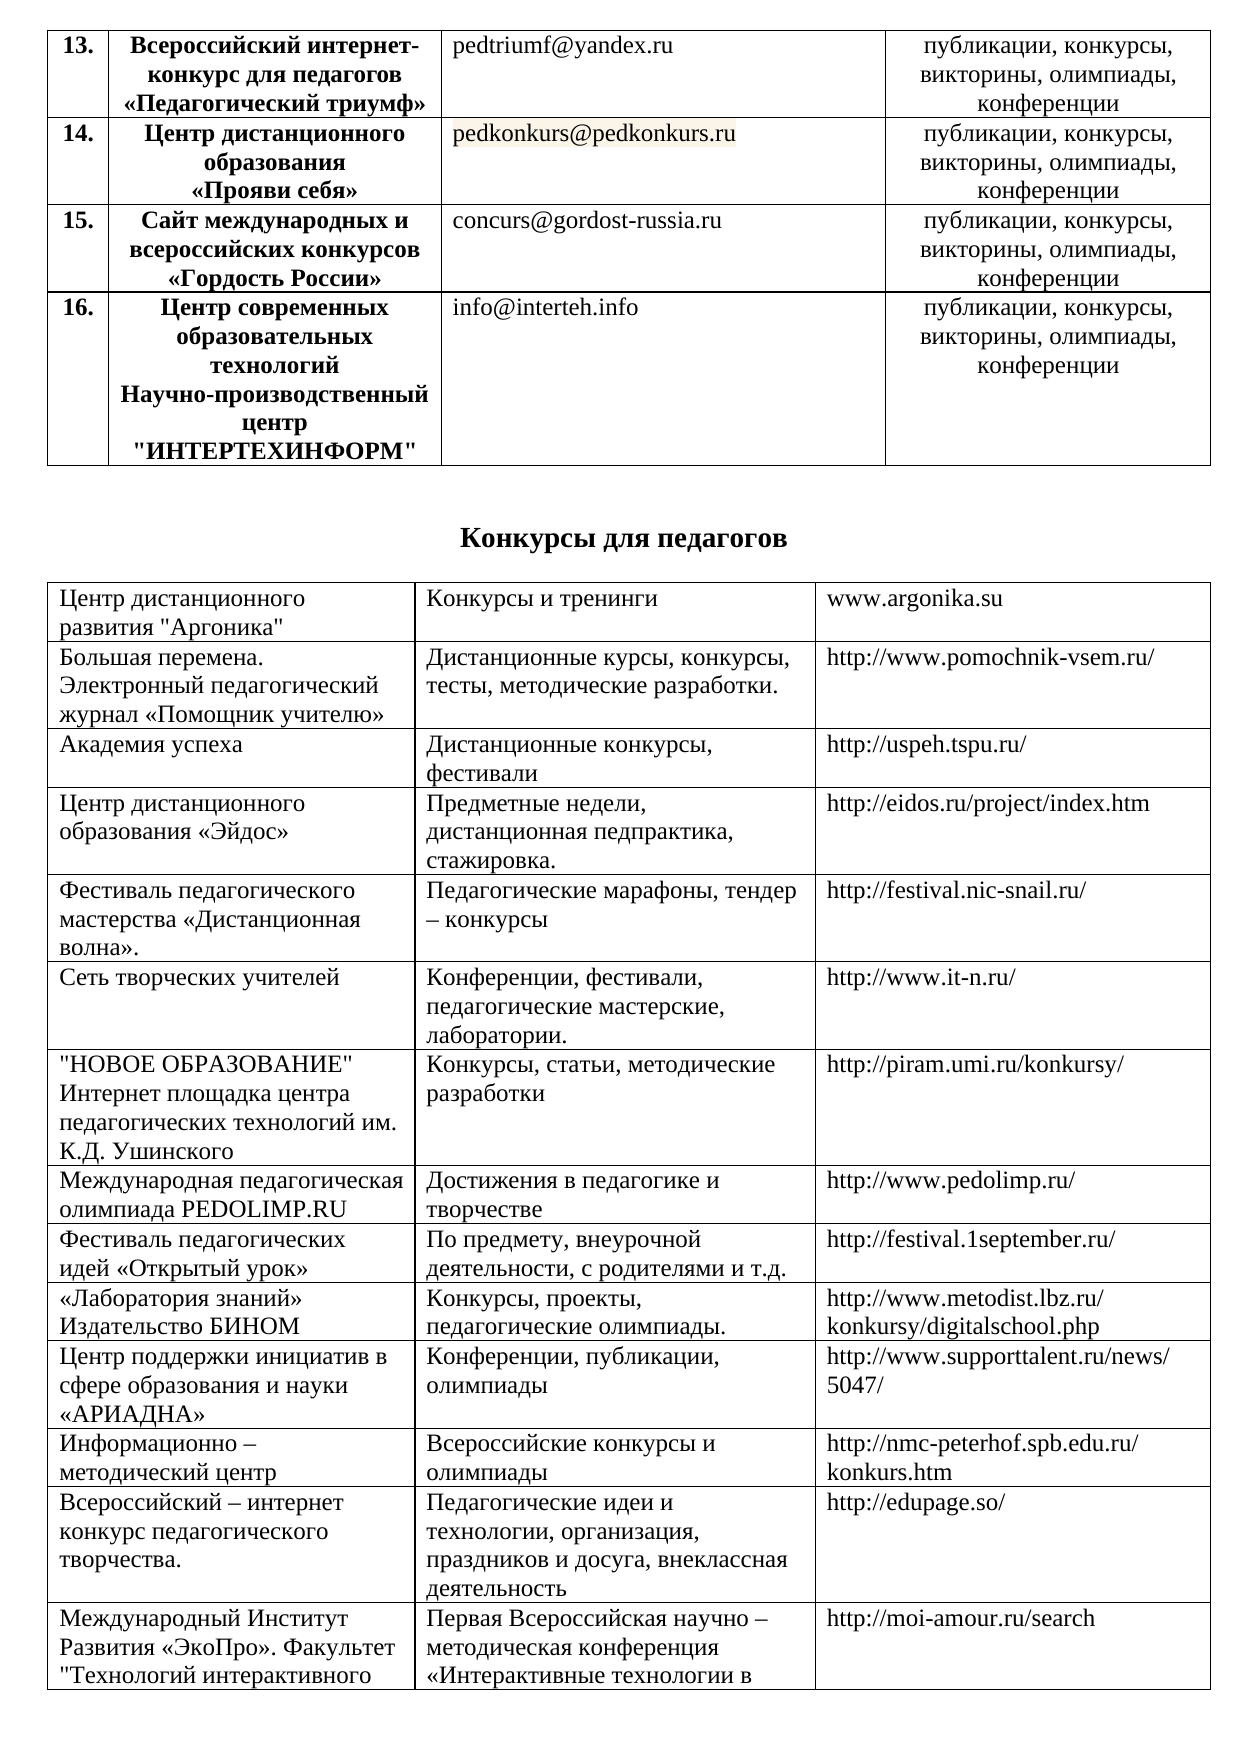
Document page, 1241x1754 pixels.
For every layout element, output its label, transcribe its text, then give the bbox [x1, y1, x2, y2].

table_cell Конкурсы, статьи, методические разработки [416, 1050, 815, 1164]
table_cell pedkonkurs@pedkonkurs.ru [442, 118, 885, 204]
table_cell http://edupage.so/ [816, 1487, 1210, 1602]
table_header www.argonika.su [816, 583, 1210, 641]
table_cell Достижения в педагогике и творчестве [416, 1166, 815, 1223]
table_cell Конференции, фестивали, педагогические мастерские, лаборатории. [416, 962, 815, 1048]
table_cell http://www.metodist.lbz.ru/konkursy/digitalschool.php [816, 1283, 1210, 1340]
table_cell Центр дистанционного образования «Эйдос» [48, 788, 414, 874]
table_cell Конференции, публикации, олимпиады [416, 1341, 815, 1427]
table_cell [816, 1603, 1210, 1689]
table_cell По предмету, внеурочной деятельности, с родителями и т.д. [416, 1224, 815, 1282]
table_cell "НОВОЕ ОБРАЗОВАНИЕ" Интернет площадка центра педагогических технологий им. К.Д. Ушинского [48, 1050, 414, 1164]
table_cell 13. [48, 31, 108, 117]
table_cell Педагогические марафоны, тендер – конкурсы [416, 875, 815, 961]
table_cell Педагогические идеи и технологии, организация, праздников и досуга, внеклассная деятельность [416, 1487, 815, 1602]
table_cell http://festival.1september.ru/ [816, 1224, 1210, 1282]
table_cell Сеть творческих учителей [48, 962, 414, 1048]
table_cell Предметные недели, дистанционная педпрактика, стажировка. [416, 788, 815, 874]
table_cell Большая перемена. Электронный педагогический журнал «Помощник учителю» [48, 642, 414, 728]
table_cell http://uspeh.tspu.ru/ [816, 729, 1210, 787]
table_cell Фестиваль педагогического мастерства «Дистанционная волна». [48, 875, 414, 961]
table_header Конкурсы и тренинги [416, 583, 815, 641]
table_cell http://www.pedolimp.ru/ [816, 1166, 1210, 1223]
table_cell Всероссийский интернет-конкурс для педагогов «Педагогический триумф» [109, 31, 441, 117]
table_cell Фестиваль педагогических идей «Открытый урок» [48, 1224, 414, 1282]
table_cell pedtriumf@yandex.ru [442, 31, 885, 117]
table_cell Академия успеха [48, 729, 414, 787]
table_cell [416, 1603, 815, 1689]
table_cell 16. [48, 293, 108, 465]
table_cell публикации, конкурсы, викторины, олимпиады, конференции [886, 293, 1210, 465]
table_cell 15. [48, 205, 108, 291]
table_cell Дистанционные курсы, конкурсы, тесты, методические разработки. [416, 642, 815, 728]
table_cell Международная педагогическая олимпиада PEDOLIMP.RU [48, 1166, 414, 1223]
table_header Центр дистанционного развития "Аргоника" [48, 583, 414, 641]
table_cell http://www.supporttalent.ru/news/5047/ [816, 1341, 1210, 1427]
table_cell http://piram.umi.ru/konkursy/ [816, 1050, 1210, 1164]
table_cell http://festival.nic-snail.ru/ [816, 875, 1210, 961]
text Конкурсы для педагогов [59, 520, 1196, 553]
table_cell Центр поддержки инициатив в сфере образования и науки «АРИАДНА» [48, 1341, 414, 1427]
table_cell 14. [48, 118, 108, 204]
table_cell http://www.pomochnik-vsem.ru/ [816, 642, 1210, 728]
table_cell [886, 31, 1210, 117]
table_cell Конкурсы, проекты, педагогические олимпиады. [416, 1283, 815, 1340]
table_cell Дистанционные конкурсы, фестивали [416, 729, 815, 787]
table_cell Сайт международных и всероссийских конкурсов «Гордость России» [109, 205, 441, 291]
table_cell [48, 1603, 414, 1689]
table_cell info@interteh.info [442, 293, 885, 465]
table_cell Информационно – методический центр [48, 1429, 414, 1486]
table_cell http://www.it-n.ru/ [816, 962, 1210, 1048]
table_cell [886, 205, 1210, 291]
table_cell «Лаборатория знаний» Издательство БИНОМ [48, 1283, 414, 1340]
table_cell Центр дистанционного образования «Прояви себя» [109, 118, 441, 204]
table_cell http://eidos.ru/project/index.htm [816, 788, 1210, 874]
table_cell Всероссийские конкурсы и олимпиады [416, 1429, 815, 1486]
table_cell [886, 118, 1210, 204]
table_cell Всероссийский – интернет конкурс педагогического творчества. [48, 1487, 414, 1602]
table_cell http://nmc-peterhof.spb.edu.ru/konkurs.htm [816, 1429, 1210, 1486]
table_cell Центр современных образовательных технологий Научно-производственный центр "ИНТЕРТЕХИНФОРМ" [109, 293, 441, 465]
table_cell concurs@gordost-russia.ru [442, 205, 885, 291]
